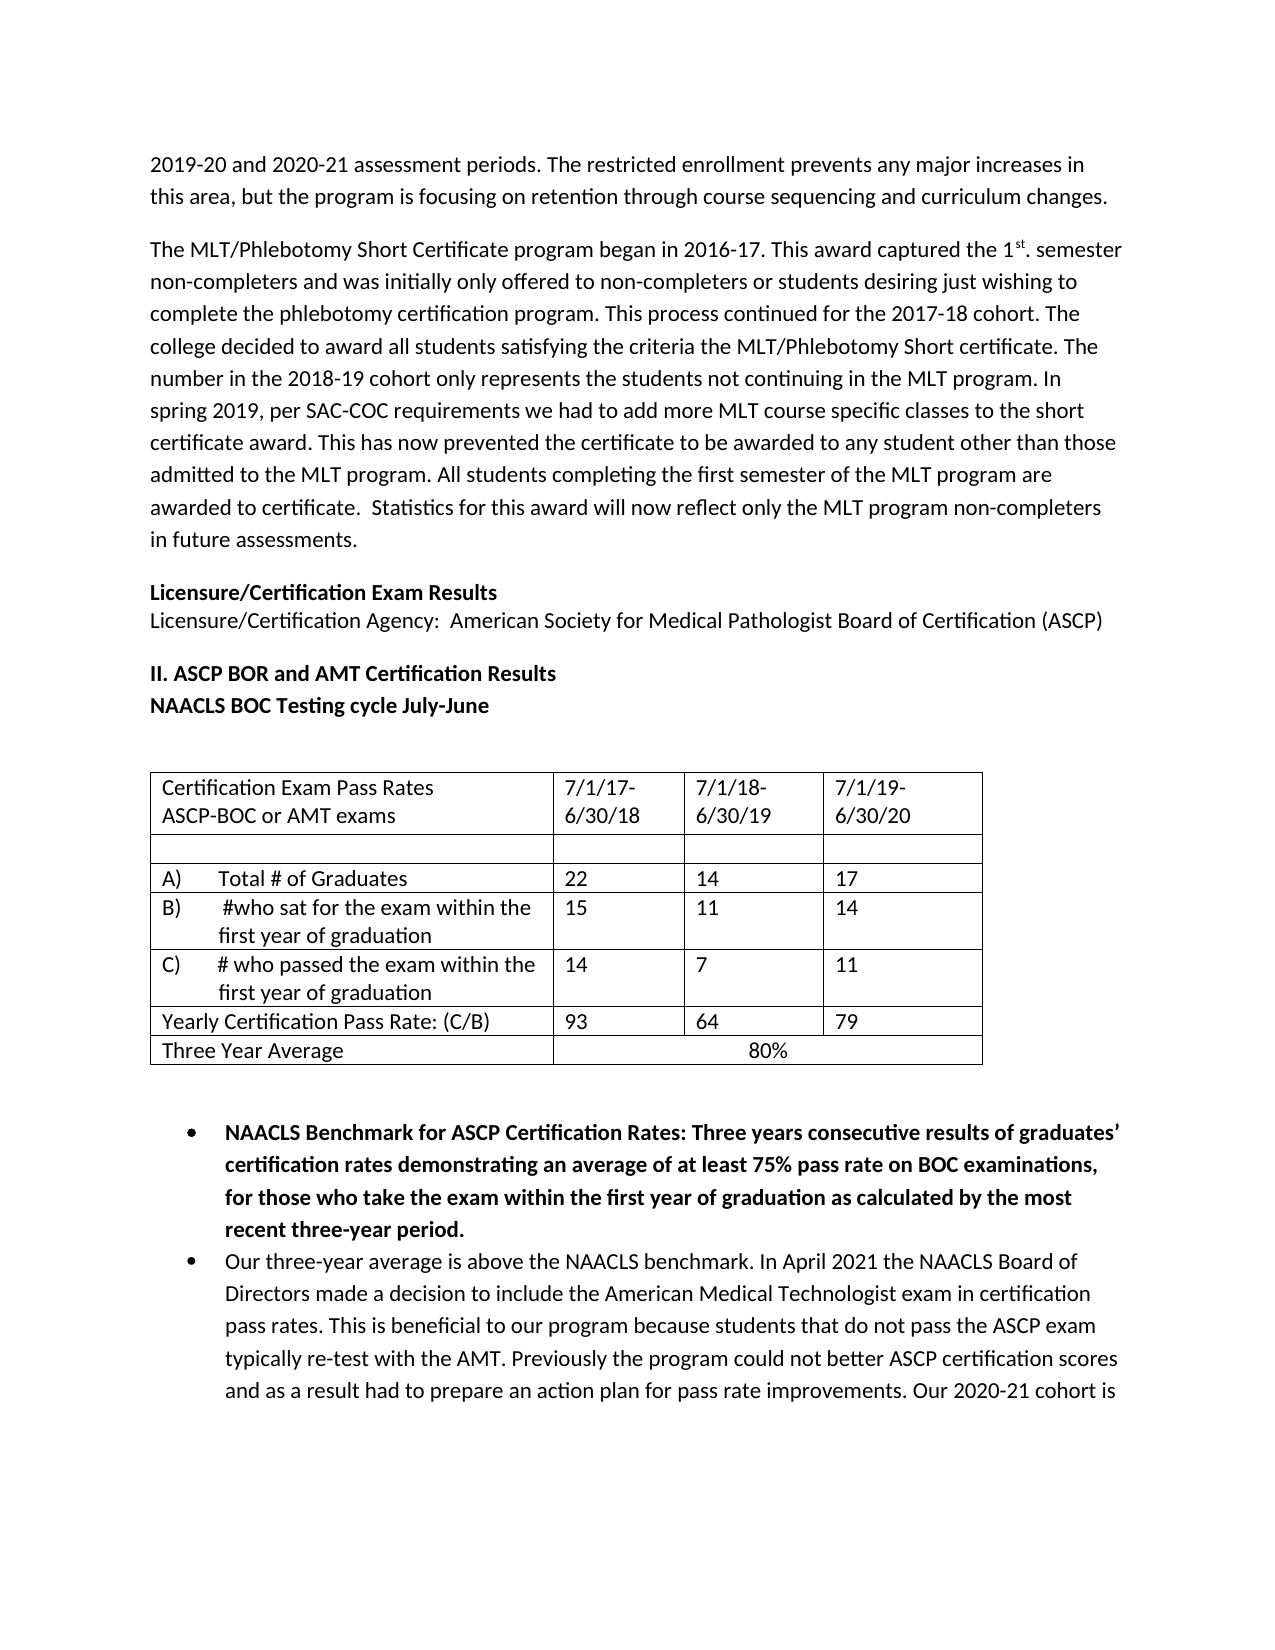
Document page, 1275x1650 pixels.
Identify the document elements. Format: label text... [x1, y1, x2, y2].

table_cell 11 [824, 950, 982, 1006]
table_cell 93 [554, 1007, 684, 1035]
subtitle Licensure/Certification Exam Results [150, 578, 1125, 606]
text NAACLS BOC Testing cycle July-June [150, 691, 1125, 719]
table_header 7/1/19-6/30/20 [824, 773, 982, 834]
table_cell 80% [554, 1036, 982, 1064]
table_cell 7 [685, 950, 823, 1006]
table_cell 17 [824, 864, 982, 892]
table_cell 14 [554, 950, 684, 1006]
text The MLT/Phlebotomy Short Certificate program began in 2016-17. This award captured the 1st. semester non-completers and was initially only offered to non-completers or students desiring just wishing to complete the phlebotomy certification program. This process continued for the 2017-18 cohort. The college decided to award all students satisfying the criteria the MLT/Phlebotomy Short certificate. The number in the 2018-19 cohort only represents the students not continuing in the MLT program. In spring 2019, per SAC-COC requirements we had to add more MLT course specific classes to the short certificate award. This has now prevented the certificate to be awarded to any student other than those admitted to the MLT program. All students completing the first semester of the MLT program are awarded to certificate. Statistics for this award will now reflect only the MLT program non-completers in future assessments. [150, 235, 1125, 553]
table_header Certification Exam Pass Rates ASCP-BOC or AMT exams [151, 773, 553, 834]
table_cell Yearly Certification Pass Rate: (C/B) [151, 1007, 553, 1035]
list NAACLS Benchmark for ASCP Certification Rates: Three years consecutive results of graduates’ certification rates demonstrating an average of at least 75% pass rate on BOC examinations, for those who take the exam within the first year of graduation as calculated by the most recent three-year period. [187, 1118, 1125, 1243]
table_cell 64 [685, 1007, 823, 1035]
table_cell C) # who passed the exam within the first year of graduation [151, 950, 553, 1006]
table_cell 14 [824, 893, 982, 949]
table_cell B) #who sat for the exam within the first year of graduation [151, 893, 553, 949]
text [150, 150, 1125, 210]
table_header 7/1/17- 6/30/18 [554, 773, 684, 834]
text Licensure/Certification Agency: American Society for Medical Pathologist Board of Certification (ASCP) [150, 606, 1125, 634]
table_cell 11 [685, 893, 823, 949]
text II. ASCP BOR and AMT Certification Results [150, 659, 1125, 687]
table_cell 15 [554, 893, 684, 949]
table_cell [151, 835, 553, 863]
table_cell 14 [685, 864, 823, 892]
table_cell A) Total # of Graduates [151, 864, 553, 892]
table_cell 79 [824, 1007, 982, 1035]
table_cell Three Year Average [151, 1036, 553, 1064]
table_cell [554, 835, 684, 863]
table_cell 22 [554, 864, 684, 892]
table_cell [824, 835, 982, 863]
table_cell [685, 835, 823, 863]
table_header 7/1/18- 6/30/19 [685, 773, 823, 834]
list Our three-year average is above the NAACLS benchmark. In April 2021 the NAACLS Board of Directors made a decision to include the American Medical Technologist exam in certification pass rates. This is beneficial to our program because students that do not pass the ASCP exam typically re-test with the AMT. Previously the program could not better ASCP certification scores and as a result had to prepare an action plan for pass rate improvements. Our 2020-21 cohort is [187, 1247, 1125, 1404]
